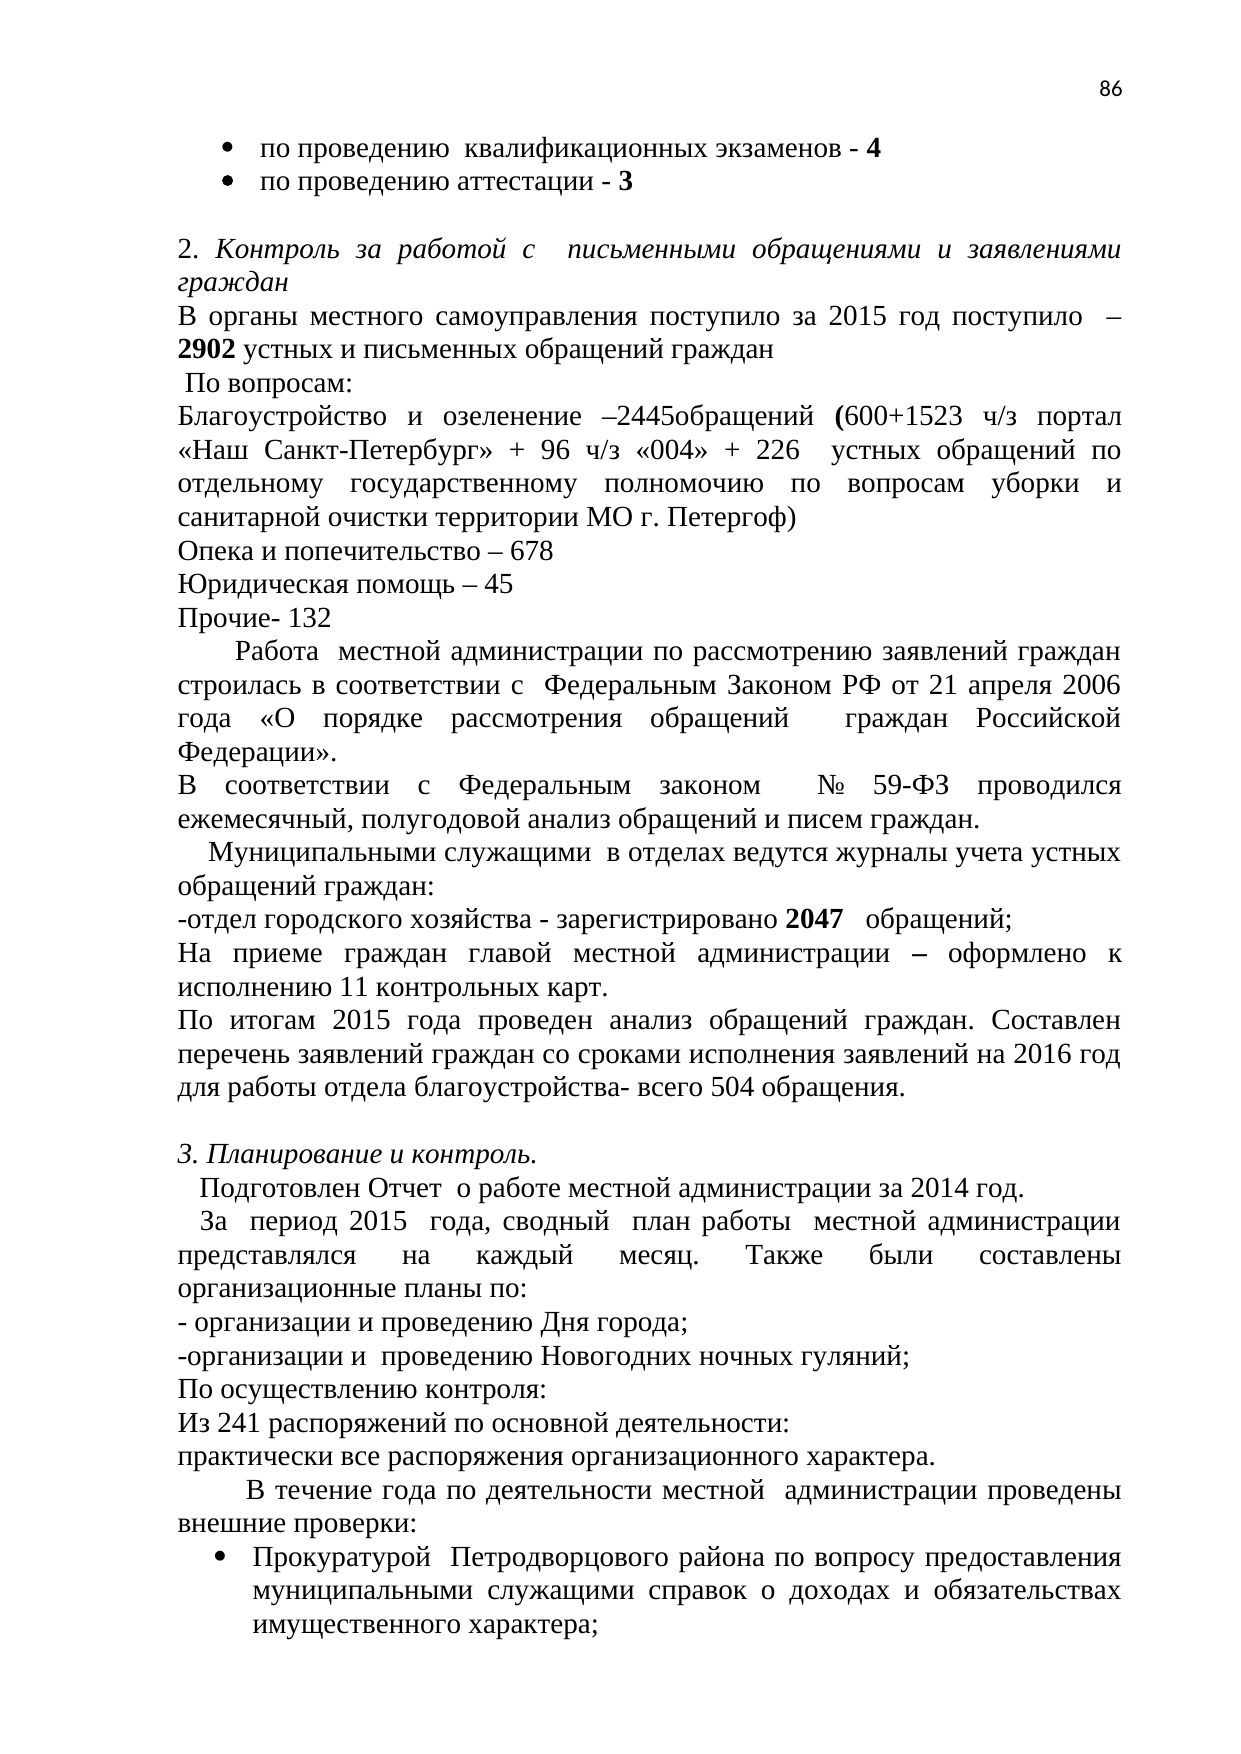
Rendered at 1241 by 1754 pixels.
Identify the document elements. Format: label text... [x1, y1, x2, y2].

text За период 2015 года, сводный план работы местной администрации представлялся на каждый месяц. Также были составлены организационные планы по: [177, 1203, 1122, 1304]
list Прокуратурой Петродворцового района по вопросу предоставления муниципальными служащими справок о доходах и обязательствах имущественного характера; [215, 1539, 1122, 1639]
list по проведению аттестации - 3 [222, 163, 1122, 197]
text 3. Планирование и контроль. [177, 1136, 1122, 1170]
text По осуществлению контроля: [177, 1371, 1122, 1405]
text В органы местного самоуправления поступило за 2015 год поступило –2902 устных и письменных обращений граждан [177, 298, 1122, 365]
text По итогам 2015 года проведен анализ обращений граждан. Составлен перечень заявлений граждан со сроками исполнения заявлений на 2016 год для работы отдела благоустройства- всего 504 обращения. [177, 1002, 1122, 1103]
text 2. Контроль за работой с письменными обращениями и заявлениями граждан [177, 231, 1122, 298]
text Благоустройство и озеленение –2445обращений (600+1523 ч/з портал «Наш Санкт-Петербург» + 96 ч/з «004» + 226 устных обращений по отдельному государственному полномочию по вопросам уборки и санитарной очистки территории МО г. Петергоф) [177, 398, 1122, 533]
text Опека и попечительство – 678 [177, 533, 1122, 566]
text - организации и проведению Дня города; [177, 1304, 1122, 1338]
text Прочие- 132 [177, 600, 1122, 633]
text Подготовлен Отчет о работе местной администрации за 2014 год. [177, 1170, 1122, 1203]
list по проведению квалификационных экзаменов - 4 [222, 130, 1122, 163]
text Из 241 распоряжений по основной деятельности: [177, 1405, 1122, 1438]
text Муниципальными служащими в отделах ведутся журналы учета устных обращений граждан: [177, 834, 1122, 902]
text Работа местной администрации по рассмотрению заявлений граждан строилась в соответствии с Федеральным Законом РФ от 21 апреля 2006 года «О порядке рассмотрения обращений граждан Российской Федерации». [177, 633, 1122, 767]
text В соответствии с Федеральным законом № 59-ФЗ проводился ежемесячный, полугодовой анализ обращений и писем граждан. [177, 767, 1122, 834]
text По вопросам: [177, 365, 1122, 398]
text -организации и проведению Новогодних ночных гуляний; [177, 1338, 1122, 1371]
text -отдел городского хозяйства - зарегистрировано 2047 обращений; [177, 902, 1122, 935]
text На приеме граждан главой местной администрации – оформлено к исполнению 11 контрольных карт. [177, 935, 1122, 1002]
text В течение года по деятельности местной администрации проведены внешние проверки: [177, 1472, 1122, 1539]
text Юридическая помощь – 45 [177, 566, 1122, 600]
text практически все распоряжения организационного характера. [177, 1438, 1122, 1472]
